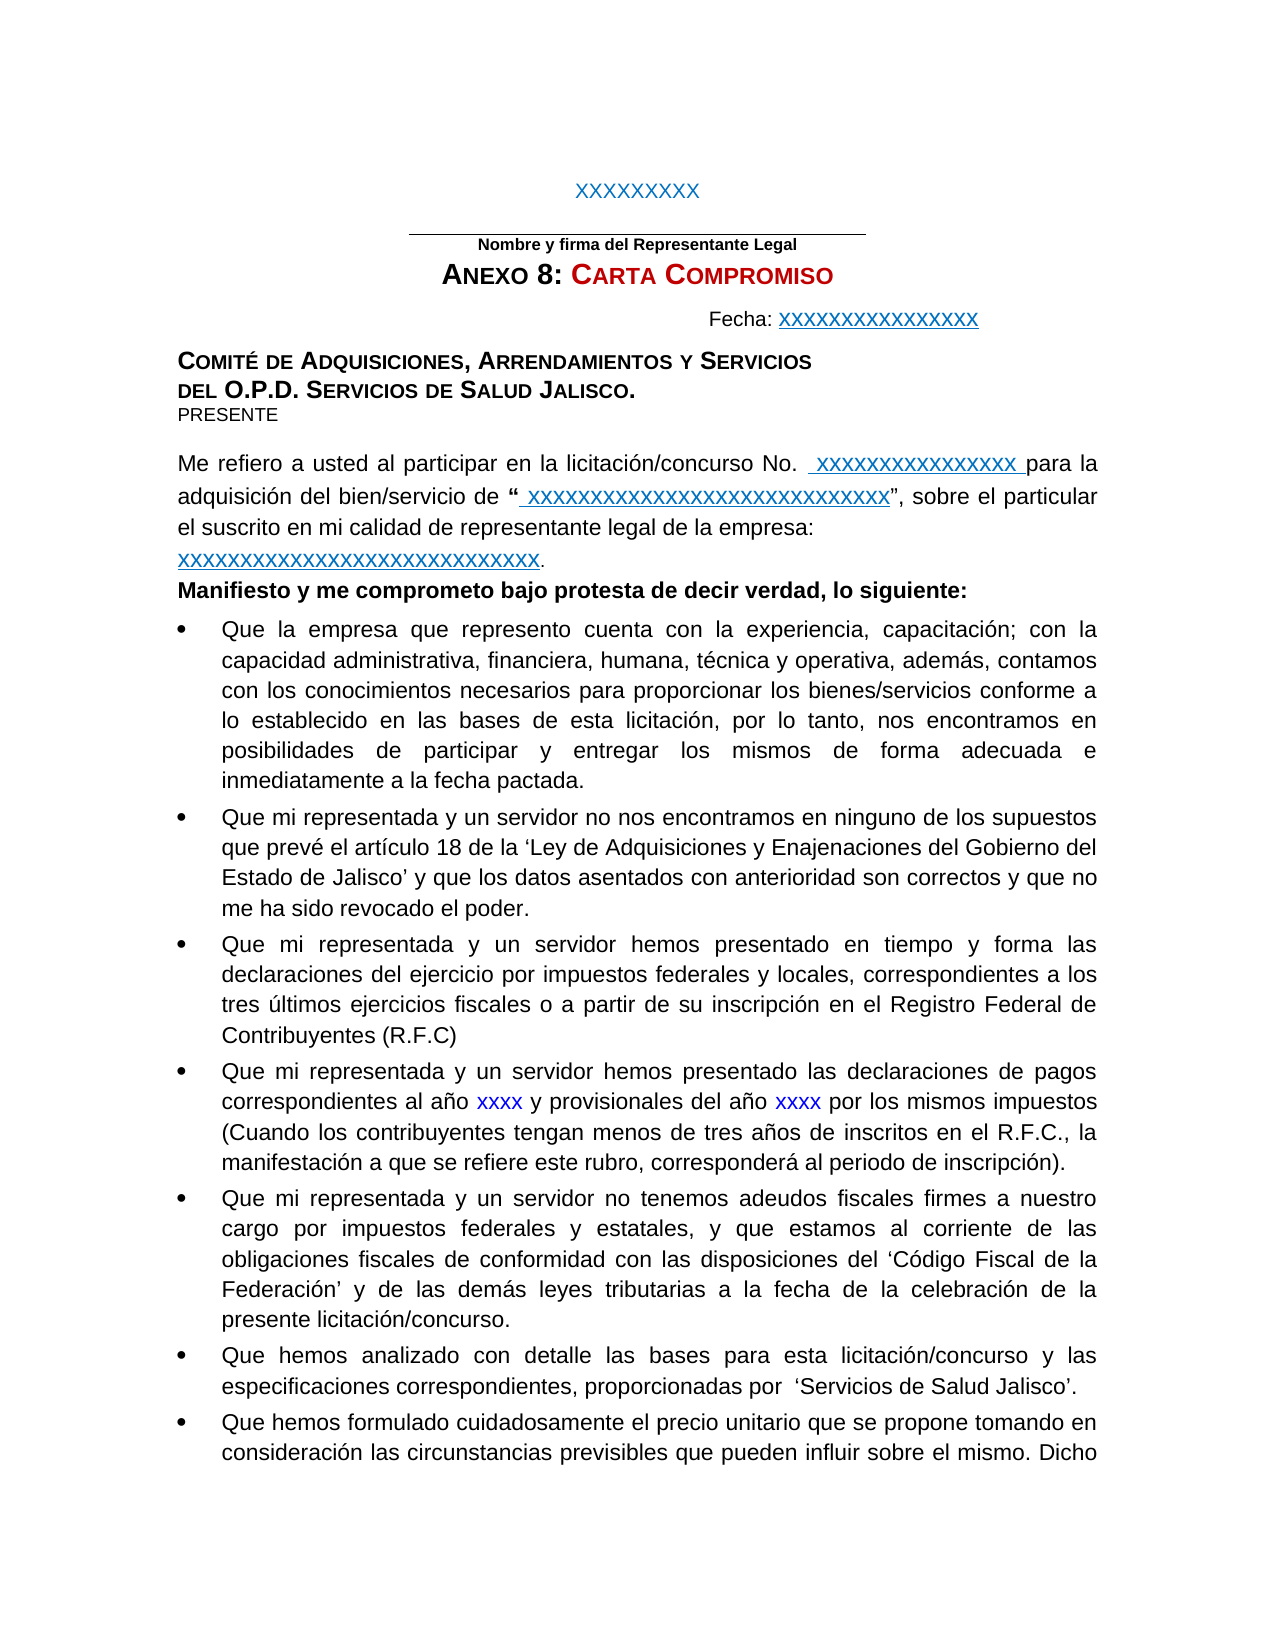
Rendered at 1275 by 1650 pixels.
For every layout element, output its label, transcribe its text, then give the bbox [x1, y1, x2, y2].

table_cell Nombre y firma del Representante Legal [409, 235, 866, 257]
table_header XXXXXXXXX [409, 148, 866, 234]
text Me refiero a usted al participar en la licitación/concurso No. xxxxxxxxxxxxxxxx para la adquisición del bien/servicio de “ xxxxxxxxxxxxxxxxxxxxxxxxxxxxx”, sobre el particular el suscrito en mi calidad de representante legal de la empresa: [177, 448, 1098, 540]
list Que mi representada y un servidor no nos encontramos en ninguno de los supuestos que prevé el artículo 18 de la ‘Ley de Adquisiciones y Enajenaciones del Gobierno del Estado de Jalisco’ y que los datos asentados con anterioridad son correctos y que no me ha sido revocado el poder. [177, 804, 1098, 921]
list Que mi representada y un servidor hemos presentado las declaraciones de pagos correspondientes al año xxxx y provisionales del año xxxx por los mismos impuestos (Cuando los contribuyentes tengan menos de tres años de inscritos en el R.F.C., la manifestación a que se refiere este rubro, corresponderá al periodo de inscripción). [177, 1058, 1098, 1175]
text xxxxxxxxxxxxxxxxxxxxxxxxxxxxx. [177, 544, 1098, 573]
text Fecha: xxxxxxxxxxxxxxxx [709, 303, 1098, 331]
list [177, 1409, 1098, 1466]
list Que hemos analizado con detalle las bases para esta licitación/concurso y las especificaciones correspondientes, proporcionadas por ‘Servicios de Salud Jalisco’. [177, 1342, 1098, 1399]
text Manifiesto y me comprometo bajo protesta de decir verdad, lo siguiente: [177, 577, 1098, 603]
list Que mi representada y un servidor hemos presentado en tiempo y forma las declaraciones del ejercicio por impuestos federales y locales, correspondientes a los tres últimos ejercicios fiscales o a partir de su inscripción en el Registro Federal de Contribuyentes (R.F.C) [177, 931, 1098, 1048]
text Comité de Adquisiciones, Arrendamientos y Servicios [177, 346, 1098, 374]
list Que la empresa que represento cuenta con la experiencia, capacitación; con la capacidad administrativa, financiera, humana, técnica y operativa, además, contamos con los conocimientos necesarios para proporcionar los bienes/servicios conforme a lo establecido en las bases de esta licitación, por lo tanto, nos encontramos en posibilidades de participar y entregar los mismos de forma adecuada e inmediatamente a la fecha pactada. [177, 616, 1098, 794]
text PRESENTE [177, 403, 1098, 425]
text del O.P.D. Servicios de Salud Jalisco. [177, 374, 1098, 403]
list Que mi representada y un servidor no tenemos adeudos fiscales firmes a nuestro cargo por impuestos federales y estatales, y que estamos al corriente de las obligaciones fiscales de conformidad con las disposiciones del ‘Código Fiscal de la Federación’ y de las demás leyes tributarias a la fecha de la celebración de la presente licitación/concurso. [177, 1185, 1098, 1332]
text Anexo 8: Carta Compromiso [177, 257, 1098, 290]
